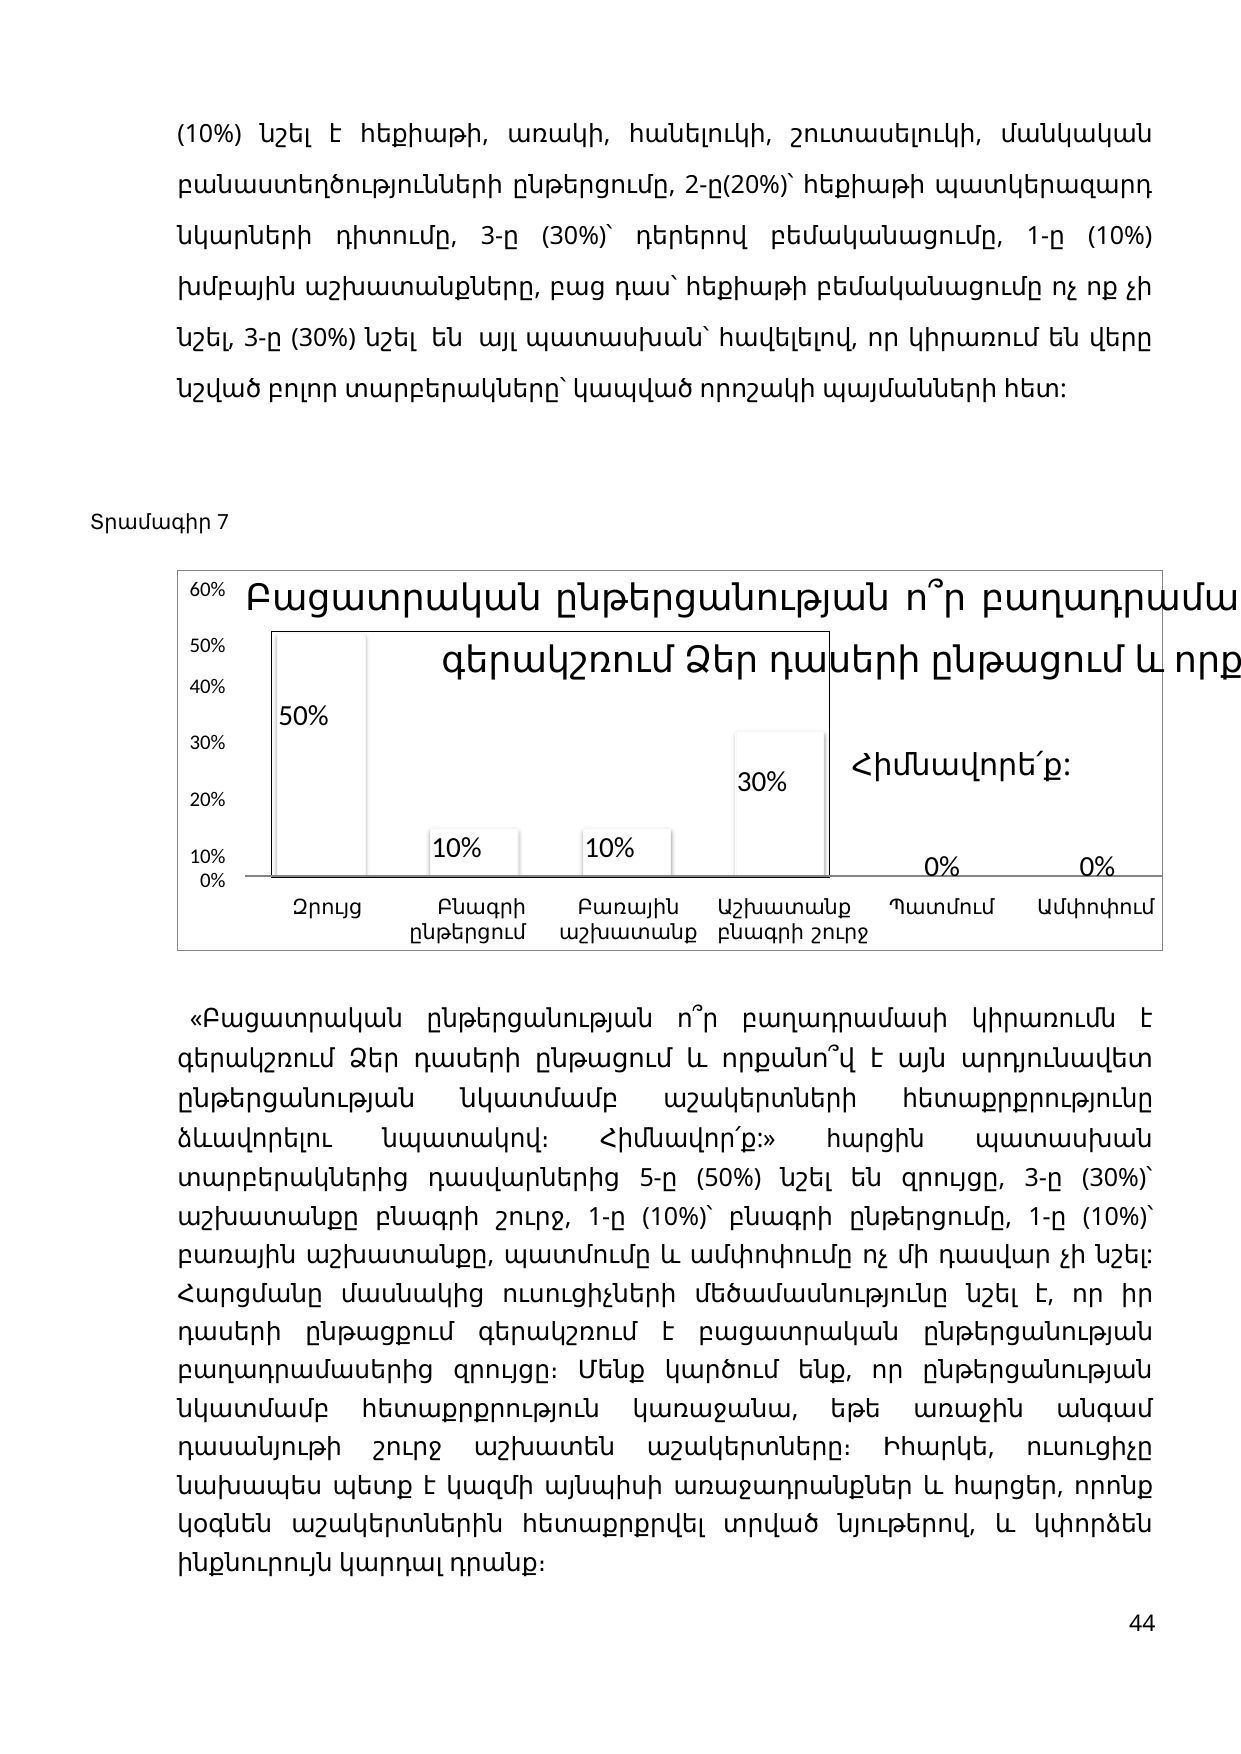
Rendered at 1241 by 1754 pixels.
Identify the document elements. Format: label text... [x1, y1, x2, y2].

text «Բացատրական ընթերցանության ո՞ր բաղադրամասի կիրառումն է գերակշռում Ձեր դասերի ընթացում և որքանո՞վ է այն արդյունավետ ընթերցանության նկատմամբ աշակերտների հետաքրքրությունը ձևավորելու նպատակով։ Հիմնավոր՛ք:» հարցին պատասխան տարբերակներից դասվարներից 5-ը (50%) նշել են զրույցը, 3-ը (30%)՝ աշխատանքը բնագրի շուրջ, 1-ը (10%)՝ բնագրի ընթերցումը, 1-ը (10%)՝ բառային աշխատանքը, պատմումը և ամփոփումը ոչ մի դասվար չի նշել: Հարցմանը մասնակից ուսուցիչների մեծամասնությունը նշել է, որ իր դասերի ընթացքում գերակշռում է բացատրական ընթերցանության բաղադրամասերից զրույցը։ Մենք կարծում ենք, որ ընթերցանության նկատմամբ հետաքրքրություն կառաջանա, եթե առաջին անգամ դասանյութի շուրջ աշխատեն աշակերտները։ Իհարկե, ուսուցիչը նախապես պետք է կազմի այնպիսի առաջադրանքներ և հարցեր, որոնք կօգնեն աշակերտներին հետաքրքրվել տրված նյութերով, և կփորձեն ինքնուրույն կարդալ դրանք։ [177, 1000, 1153, 1578]
picture [272, 632, 829, 875]
text (10%) նշել է հեքիաթի, առակի, հանելուկի, շուտասելուկի, մանկական բանաստեղծությունների ընթերցումը, 2-ը(20%)՝ հեքիաթի պատկերազարդ նկարների դիտումը, 3-ը (30%)՝ դերերով բեմականացումը, 1-ը (10%) խմբային աշխատանքները, բաց դաս՝ հեքիաթի բեմականացումը ոչ ոք չի նշել, 3-ը (30%) նշել են այլ պատասխան՝ հավելելով, որ կիրառում են վերը նշված բոլոր տարբերակները՝ կապված որոշակի պայմանների հետ: [177, 116, 1153, 405]
text Տրամագիր 7 [89, 507, 1138, 536]
picture [431, 828, 517, 875]
picture [737, 731, 823, 875]
picture [278, 634, 365, 875]
picture [584, 828, 670, 875]
